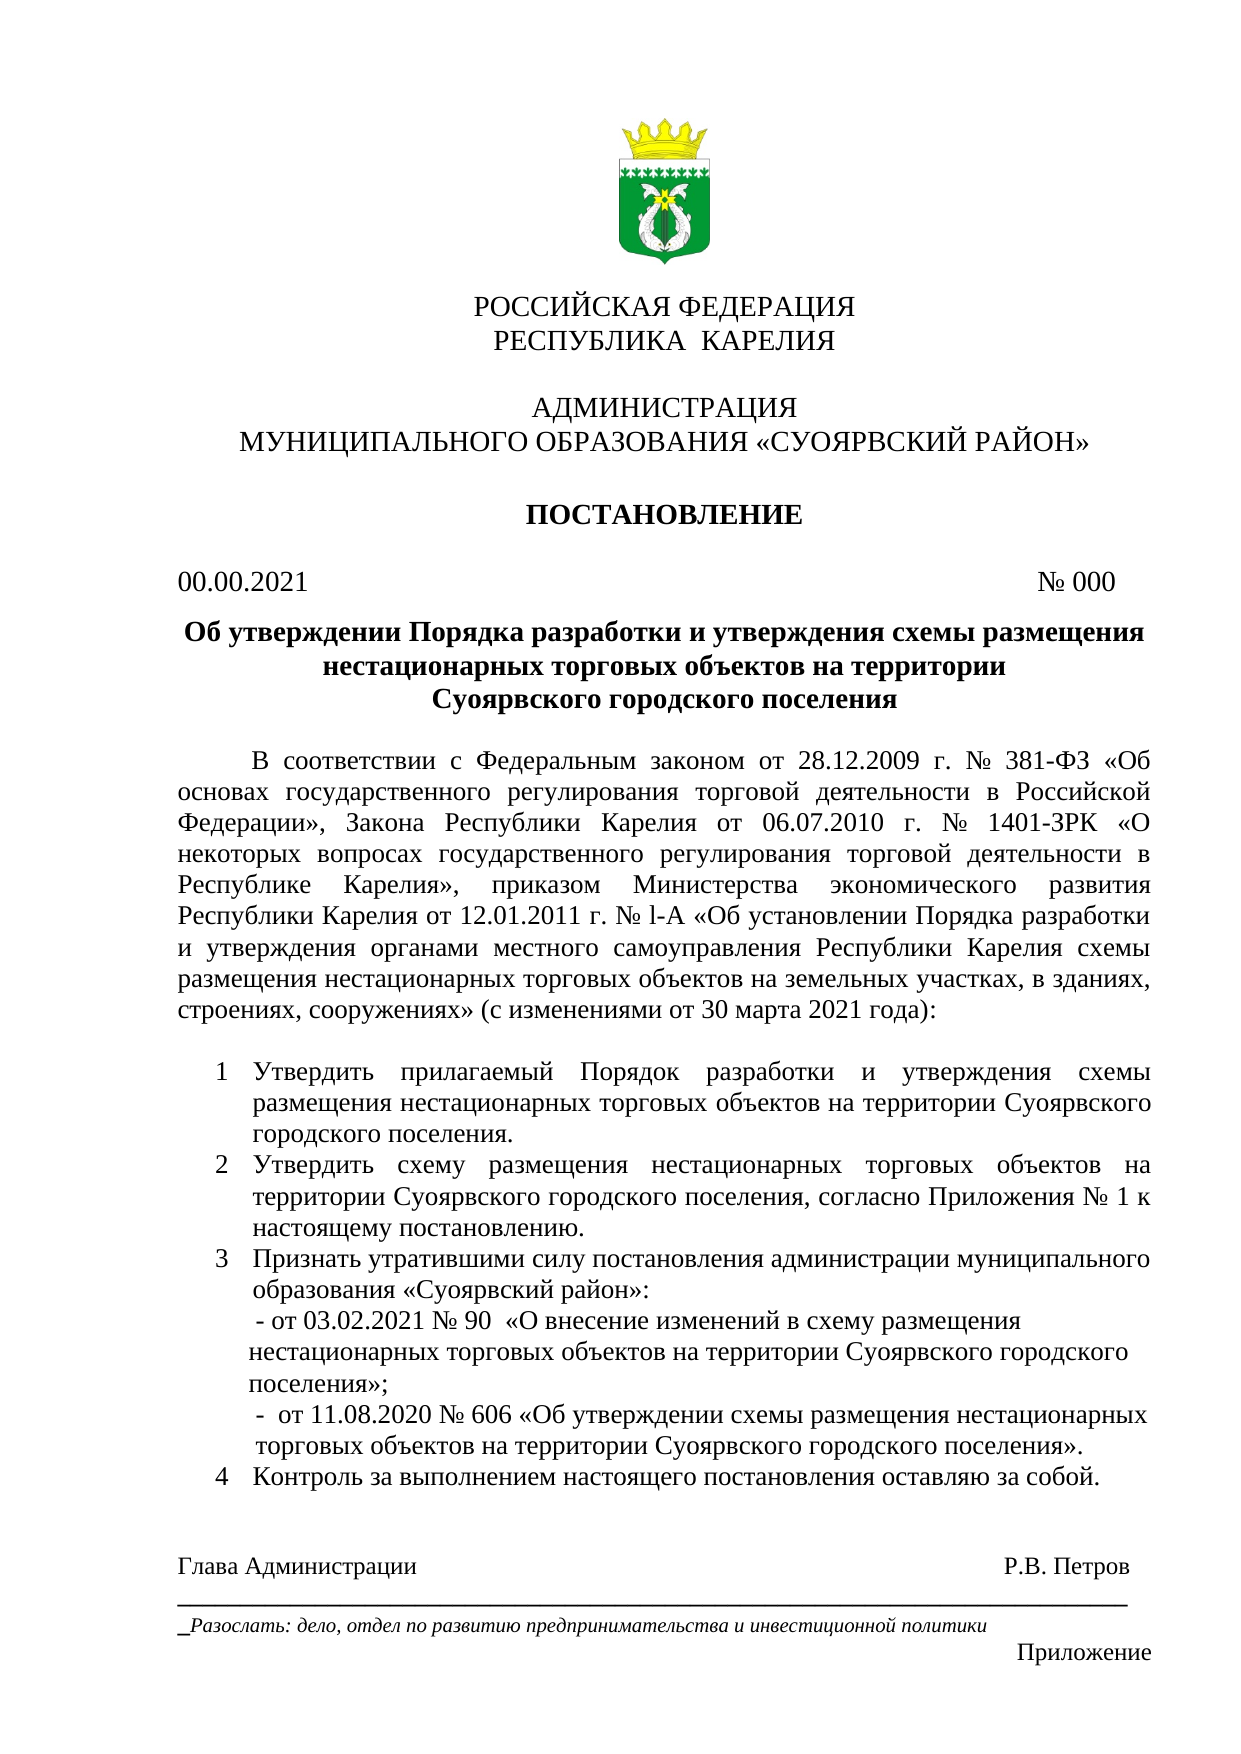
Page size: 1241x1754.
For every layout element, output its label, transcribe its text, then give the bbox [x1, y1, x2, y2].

text _____________________________________________________________________________Разослать: дело, отдел по развитию предпринимательства и инвестиционной политики [177, 1580, 1152, 1637]
text В соответствии с Федеральным законом от 28.12.2009 г. № 381-ФЗ «Об основах государственного регулирования торговой деятельности в Российской Федерации», Закона Республики Карелия от 06.07.2010 г. № 1401-ЗРК «О некоторых вопросах государственного регулирования торговой деятельности в Республике Карелия», приказом Министерства экономического развития Республики Карелия от 12.01.2011 г. № l-A «Об установлении Порядка разработки и утверждения органами местного самоуправления Республики Карелия схемы размещения нестационарных торговых объектов на земельных участках, в зданиях, строениях, сооружениях» (с изменениями от 30 марта 2021 года): [177, 744, 1152, 1024]
picture [619, 118, 710, 265]
text - от 03.02.2021 № 90 «О внесение изменений в схему размещения [215, 1304, 1167, 1336]
text Глава Администрации Р.В. Петров [177, 1551, 1152, 1580]
list Признать утратившими силу постановления администрации муниципального образования «Суоярвский район»: [215, 1242, 1152, 1304]
text - от 11.08.2020 № 606 «Об утверждении схемы размещения нестационарных [215, 1398, 1167, 1429]
text МУНИЦИПАЛЬНОГО ОБРАЗОВАНИЯ «СУОЯРВСКИЙ РАЙОН» [177, 424, 1152, 457]
text ПОСТАНОВЛЕНИЕ [177, 497, 1152, 531]
text РОССИЙСКАЯ ФЕДЕРАЦИЯ [177, 289, 1152, 323]
text РЕСПУБЛИКА КАРЕЛИЯ [177, 323, 1152, 356]
text торговых объектов на территории Суоярвского городского поселения». [215, 1429, 1167, 1460]
text нестационарных торговых объектов на территории Суоярвского городского [215, 1336, 1167, 1367]
list Утвердить прилагаемый Порядок разработки и утверждения схемы размещения нестационарных торговых объектов на территории Суоярвского городского поселения. [215, 1055, 1152, 1149]
text Суоярвского городского поселения [177, 681, 1152, 715]
list Утвердить схему размещения нестационарных торговых объектов на территории Суоярвского городского поселения, согласно Приложения № 1 к настоящему постановлению. [215, 1149, 1152, 1242]
text Об утверждении Порядка разработки и утверждения схемы размещения нестационарных торговых объектов на территории [177, 614, 1152, 681]
text Приложение [177, 1637, 1152, 1666]
text поселения»; [215, 1367, 1167, 1398]
text 00.00.2021 № 000 [177, 564, 1152, 598]
list Контроль за выполнением настоящего постановления оставляю за собой. [215, 1460, 1167, 1491]
text АДМИНИСТРАЦИЯ [177, 390, 1152, 424]
